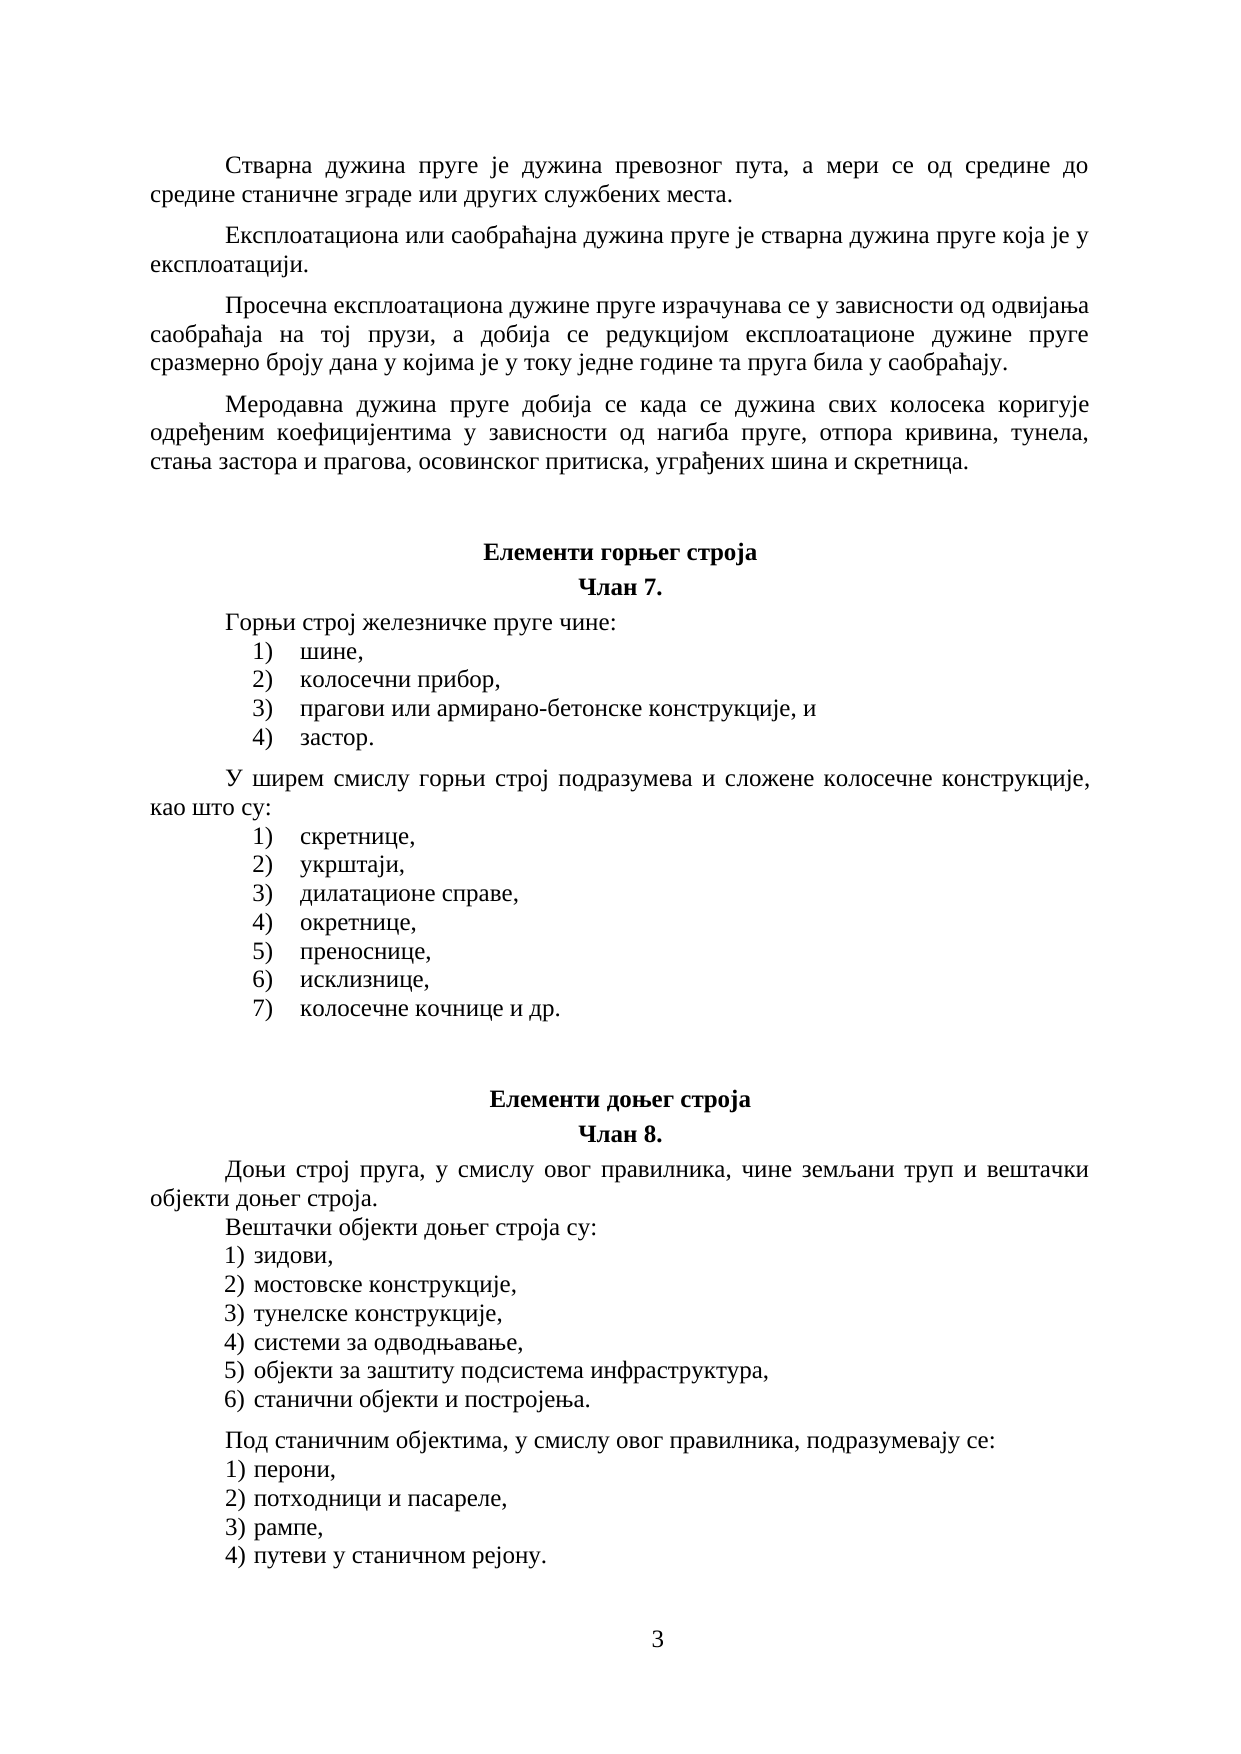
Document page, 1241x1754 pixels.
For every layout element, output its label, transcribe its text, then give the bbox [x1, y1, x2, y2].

subtitle Елементи доњег строја [150, 1084, 1090, 1113]
text Меродавна дужина пруге добија се када се дужина свих колосека коригује одређеним коефицијентима у зависности од нагиба пруге, отпора кривина, тунела, стања застора и прагова, осовинског притиска, уграђених шина и скретница. [150, 389, 1090, 475]
subtitle Члан 8. [150, 1119, 1090, 1148]
list колосечни прибор, [262, 664, 1090, 693]
list перони, [225, 1454, 1090, 1483]
list окретнице, [262, 907, 1090, 936]
text Горњи строј железничке пруге чине: [150, 607, 1090, 636]
list путеви у станичном рејону. [225, 1540, 1090, 1569]
list преноснице, [262, 936, 1090, 964]
text Доњи строј пруга, у смислу овог правилника, чине земљани труп и вештачки објекти доњег строја. [150, 1154, 1090, 1212]
list системи за одводњавање, [224, 1327, 1090, 1355]
list објекти за заштиту подсистема инфраструктура, [224, 1355, 1090, 1384]
list исклизнице, [262, 964, 1090, 993]
list станични објекти и постројења. [224, 1384, 1090, 1413]
list мостовске конструкције, [224, 1269, 1090, 1298]
list рампе, [225, 1512, 1090, 1540]
text Експлоатациона или саобраћајна дужина пруге је стварна дужина пруге која је у експлоатацији. [150, 220, 1090, 277]
list скретнице, [262, 821, 1090, 849]
list прагови или армирано-бетонске конструкције, и [262, 693, 1090, 722]
list потходници и пасареле, [225, 1483, 1090, 1512]
list зидови, [224, 1240, 1090, 1269]
list тунелске конструкције, [224, 1298, 1090, 1327]
list колосечне кочнице и др. [262, 993, 1090, 1022]
subtitle Елементи горњег строја [150, 537, 1090, 566]
text Просечна експлоатациона дужине пруге израчунава се у зависности од одвијања саобраћаја на тој прузи, а добија се редукцијом експлоатационе дужине пруге сразмерно броју дана у којима је у току једне године та пруга била у саобраћају. [150, 290, 1090, 376]
list дилатационе справе, [262, 878, 1090, 907]
text Под станичним објектима, у смислу овог правилника, подразумевају се: [150, 1425, 1090, 1454]
text У ширем смислу горњи строј подразумева и сложене колосечне конструкције, као што су: [150, 763, 1090, 821]
subtitle Члан 7. [150, 572, 1090, 601]
text Стварна дужина пруге је дужина превозног пута, а мери се од средине до средине станичне зграде или других службених места. [150, 150, 1090, 207]
text Вештачки објекти доњег строја су: [150, 1212, 1090, 1240]
list застор. [262, 722, 1090, 751]
list шине, [262, 636, 1090, 664]
list укрштаји, [262, 849, 1090, 878]
